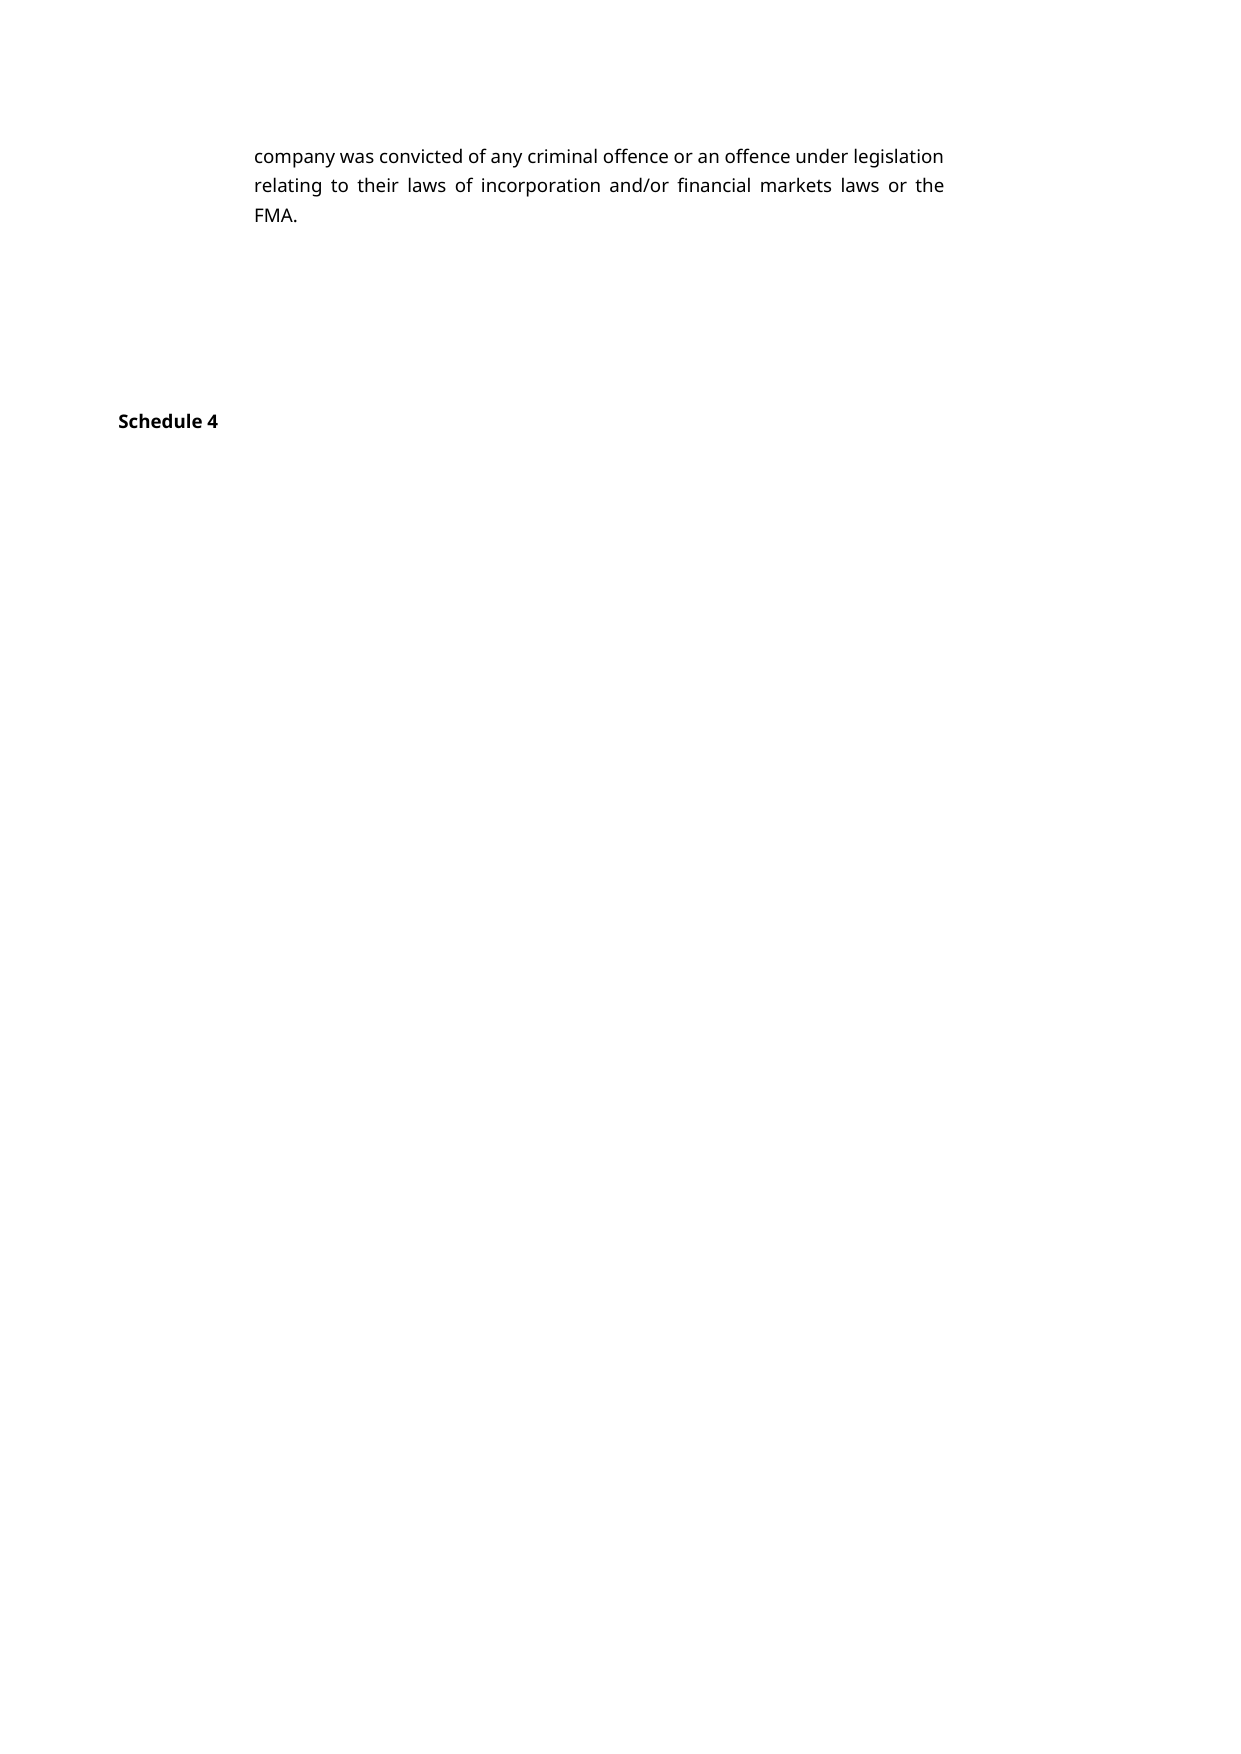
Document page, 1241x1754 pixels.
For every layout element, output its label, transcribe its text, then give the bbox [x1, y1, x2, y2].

text Schedule 4 [118, 408, 945, 434]
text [118, 143, 945, 227]
